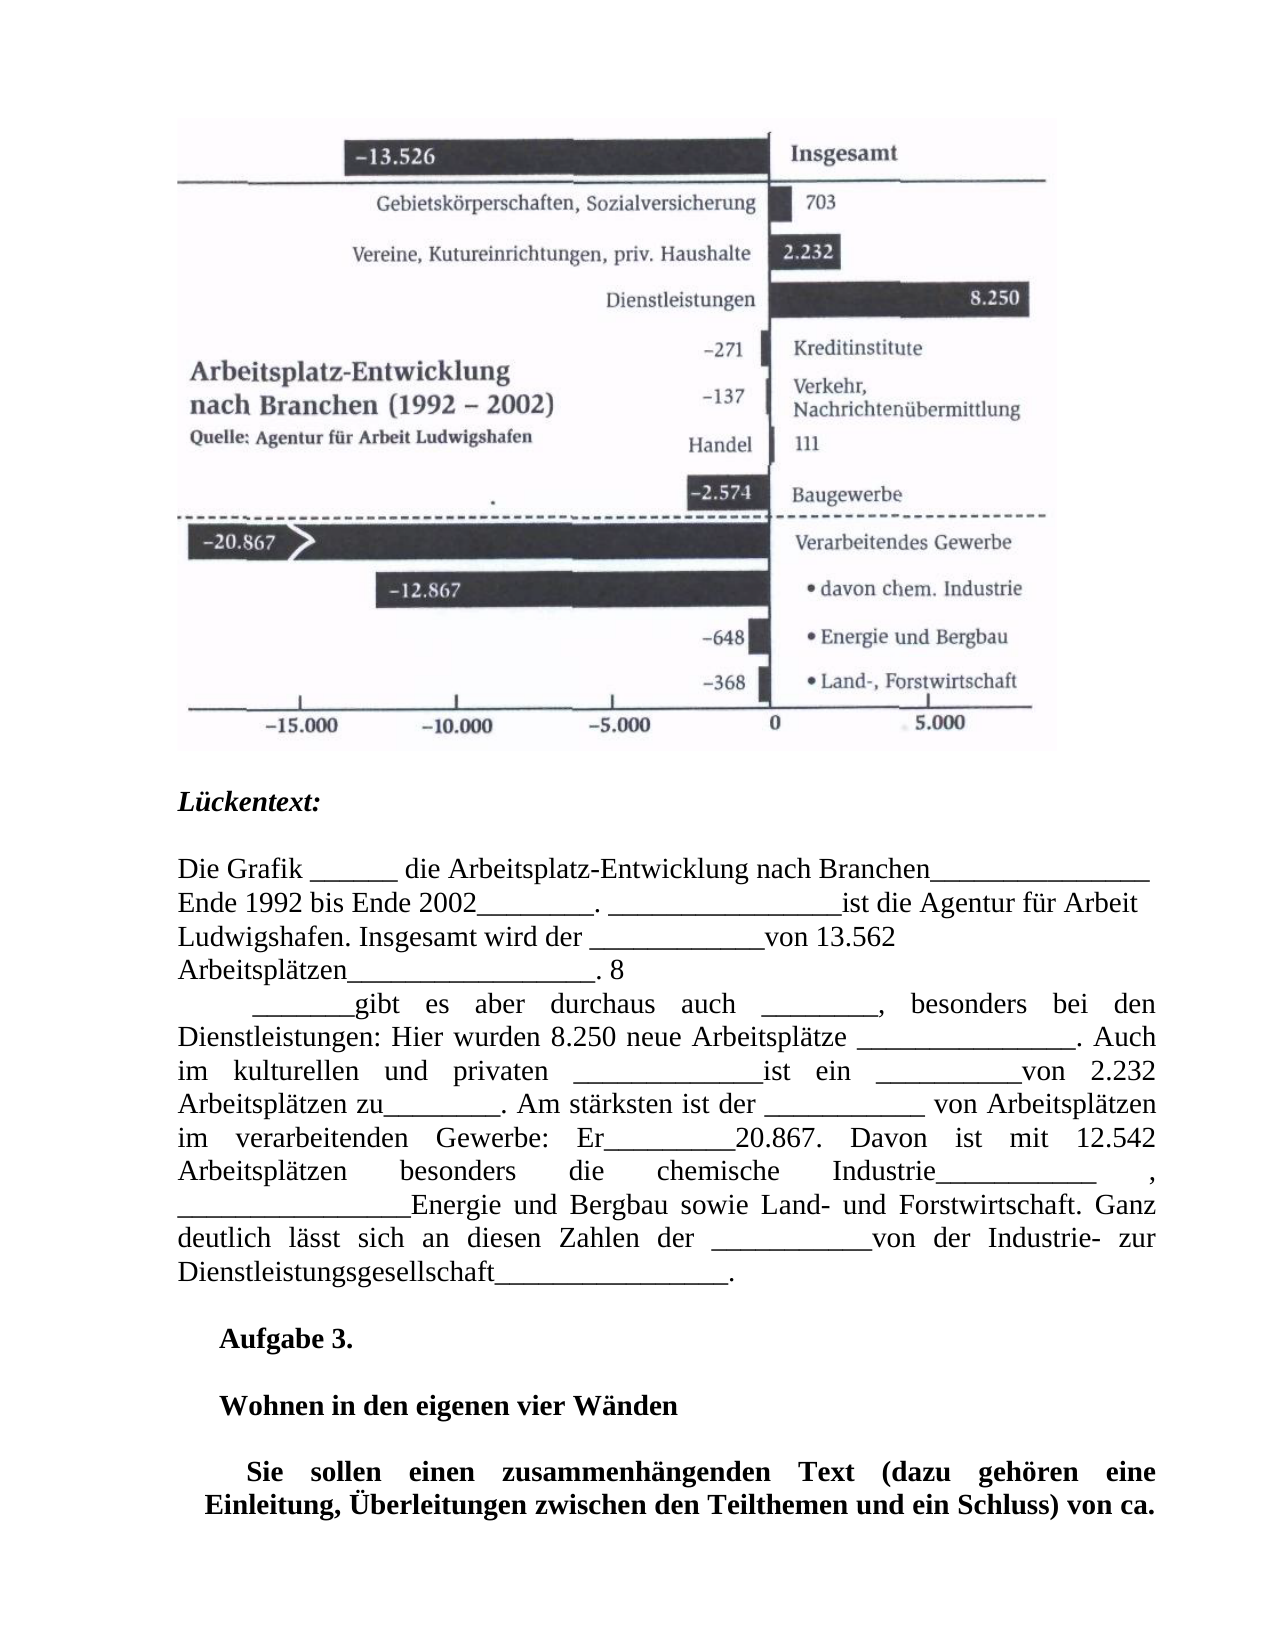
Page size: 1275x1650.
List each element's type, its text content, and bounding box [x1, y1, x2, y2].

text Lückentext: [177, 784, 1157, 818]
picture [177, 118, 1057, 751]
text Die Grafik ______ die Arbeitsplatz-Entwicklung nach Branchen_______________ Ende 1992 bis Ende 2002________. ________________ist die Agentur für Arbeit Ludwigshafen. Insgesamt wird der ____________von 13.562 Arbeitsplätzen_________________. 8 [177, 852, 1157, 986]
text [204, 1455, 1157, 1521]
text Aufgabe 3. [177, 1321, 1157, 1355]
text Wohnen in den eigenen vier Wänden [177, 1388, 1157, 1422]
text _______gibt es aber durchaus auch ________, besonders bei den Dienstleistungen: Hier wurden 8.250 neue Arbeitsplätze _______________. Auch im kulturellen und privaten _____________ist ein __________von 2.232 Arbeitsplätzen zu________. Am stärksten ist der ___________ von Arbeitsplätzen im verarbeitenden Gewerbe: Er_________20.867. Davon ist mit 12.542 Arbeitsplätzen besonders die chemische Industrie___________ , ________________Energie und Bergbau sowie Land- und Forstwirtschaft. Ganz deutlich lässt sich an diesen Zahlen der ___________von der Industrie- zur Dienstleistungsgesellschaft________________. [177, 986, 1157, 1288]
